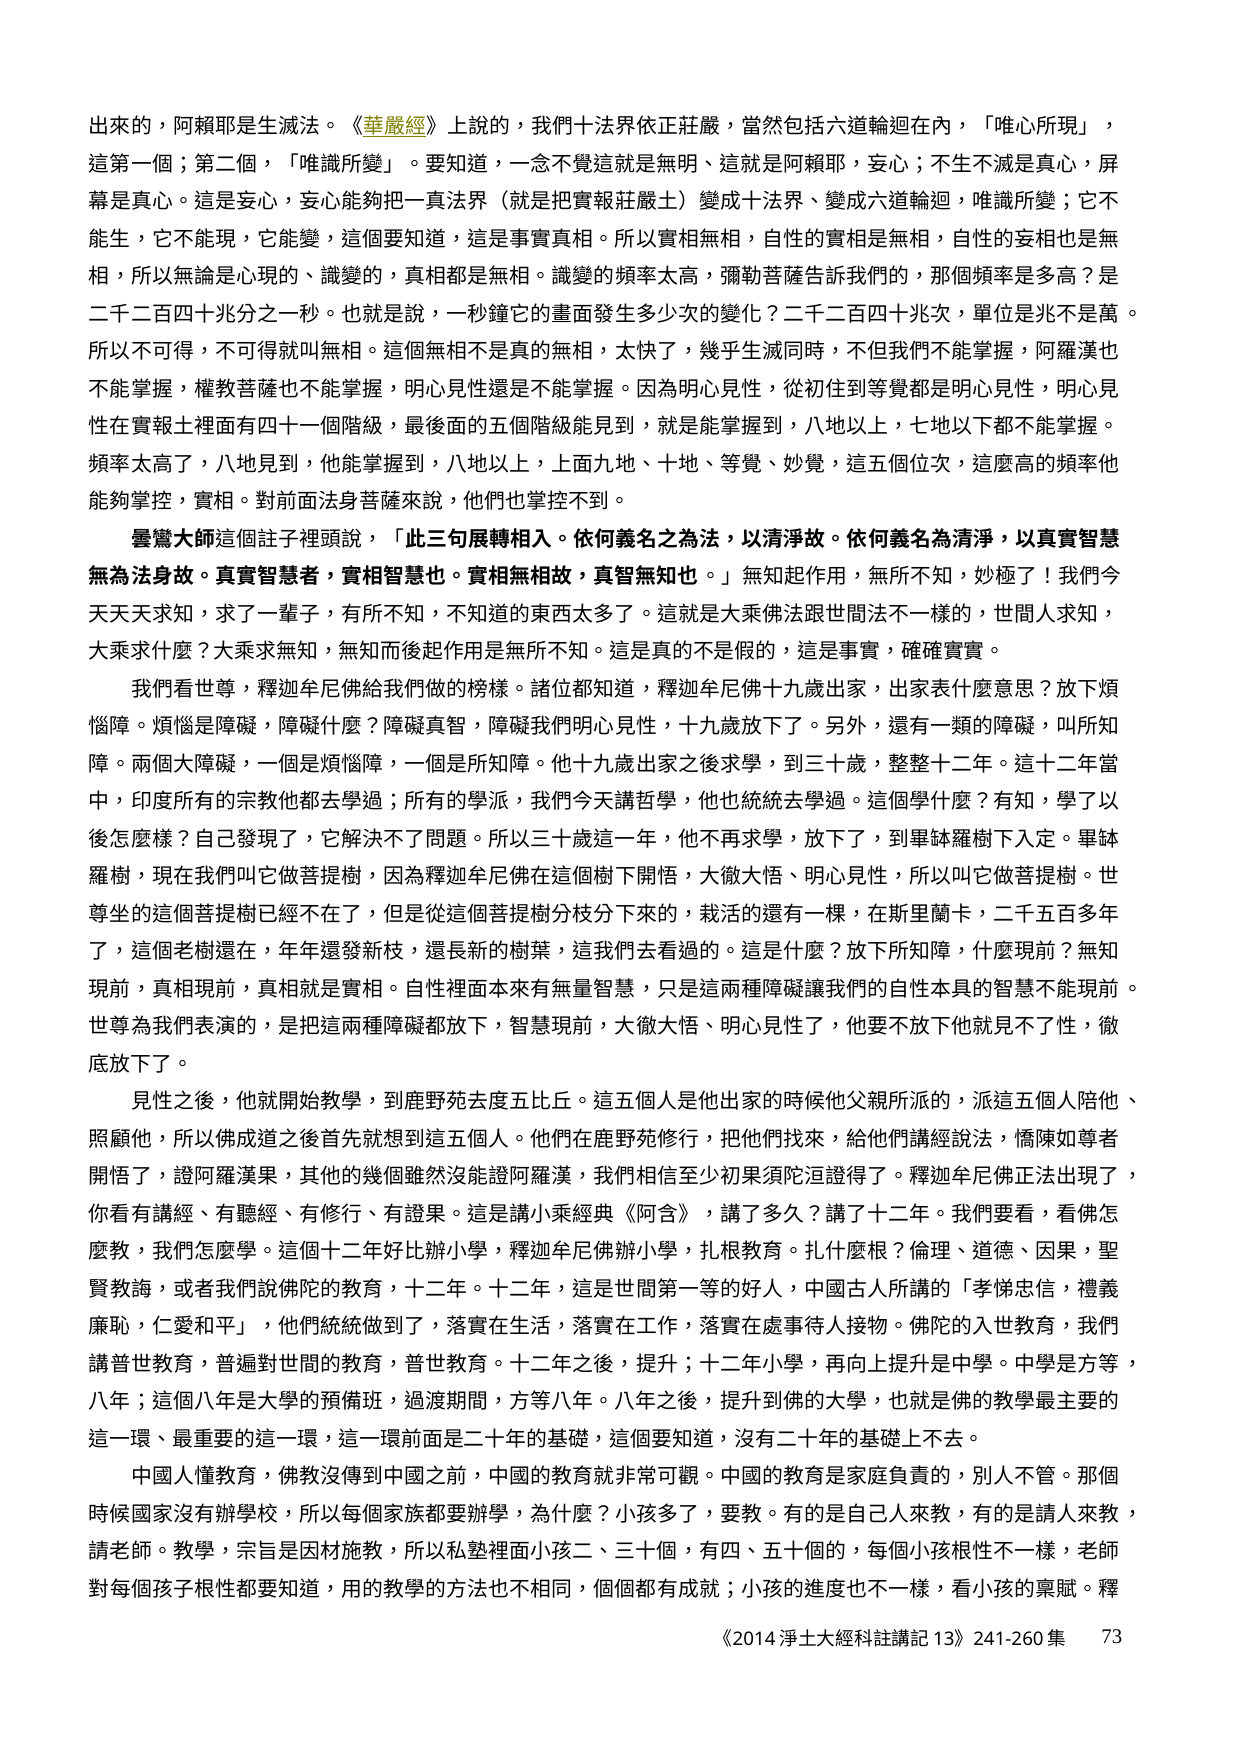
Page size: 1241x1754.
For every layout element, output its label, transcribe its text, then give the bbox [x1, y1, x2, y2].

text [89, 106, 1122, 518]
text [89, 1456, 1122, 1606]
text 我們看世尊，釋迦牟尼佛給我們做的榜樣。諸位都知道，釋迦牟尼佛十九歲出家，出家表什麼意思？放下煩惱障。煩惱是障礙，障礙什麼？障礙真智，障礙我們明心見性，十九歲放下了。另外，還有一類的障礙，叫所知障。兩個大障礙，一個是煩惱障，一個是所知障。他十九歲出家之後求學，到三十歲，整整十二年。這十二年當中，印度所有的宗教他都去學過；所有的學派，我們今天講哲學，他也統統去學過。這個學什麼？有知，學了以後怎麼樣？自己發現了，它解決不了問題。所以三十歲這一年，他不再求學，放下了，到畢缽羅樹下入定。畢缽羅樹，現在我們叫它做菩提樹，因為釋迦牟尼佛在這個樹下開悟，大徹大悟、明心見性，所以叫它做菩提樹。世尊坐的這個菩提樹已經不在了，但是從這個菩提樹分枝分下來的，栽活的還有一棵，在斯里蘭卡，二千五百多年了，這個老樹還在，年年還發新枝，還長新的樹葉，這我們去看過的。這是什麼？放下所知障，什麼現前？無知現前，真相現前，真相就是實相。自性裡面本來有無量智慧，只是這兩種障礙讓我們的自性本具的智慧不能現前。世尊為我們表演的，是把這兩種障礙都放下，智慧現前，大徹大悟、明心見性了，他要不放下他就見不了性，徹底放下了。 [89, 668, 1122, 1081]
text 見性之後，他就開始教學，到鹿野苑去度五比丘。這五個人是他出家的時候他父親所派的，派這五個人陪他、照顧他，所以佛成道之後首先就想到這五個人。他們在鹿野苑修行，把他們找來，給他們講經說法，憍陳如尊者開悟了，證阿羅漢果，其他的幾個雖然沒能證阿羅漢，我們相信至少初果須陀洹證得了。釋迦牟尼佛正法出現了，你看有講經、有聽經、有修行、有證果。這是講小乘經典《阿含》，講了多久？講了十二年。我們要看，看佛怎麼教，我們怎麼學。這個十二年好比辦小學，釋迦牟尼佛辦小學，扎根教育。扎什麼根？倫理、道德、因果，聖賢教誨，或者我們說佛陀的教育，十二年。十二年，這是世間第一等的好人，中國古人所講的「孝悌忠信，禮義廉恥，仁愛和平」，他們統統做到了，落實在生活，落實在工作，落實在處事待人接物。佛陀的入世教育，我們講普世教育，普遍對世間的教育，普世教育。十二年之後，提升；十二年小學，再向上提升是中學。中學是方等，八年；這個八年是大學的預備班，過渡期間，方等八年。八年之後，提升到佛的大學，也就是佛的教學最主要的這一環、最重要的這一環，這一環前面是二十年的基礎，這個要知道，沒有二十年的基礎上不去。 [89, 1081, 1122, 1456]
text 曇鸞大師這個註子裡頭說，「此三句展轉相入。依何義名之為法，以清淨故。依何義名為清淨，以真實智慧無為法身故。真實智慧者，實相智慧也。實相無相故，真智無知也。」無知起作用，無所不知，妙極了！我們今天天天求知，求了一輩子，有所不知，不知道的東西太多了。這就是大乘佛法跟世間法不一樣的，世間人求知，大乘求什麼？大乘求無知，無知而後起作用是無所不知。這是真的不是假的，這是事實，確確實實。 [89, 518, 1122, 668]
